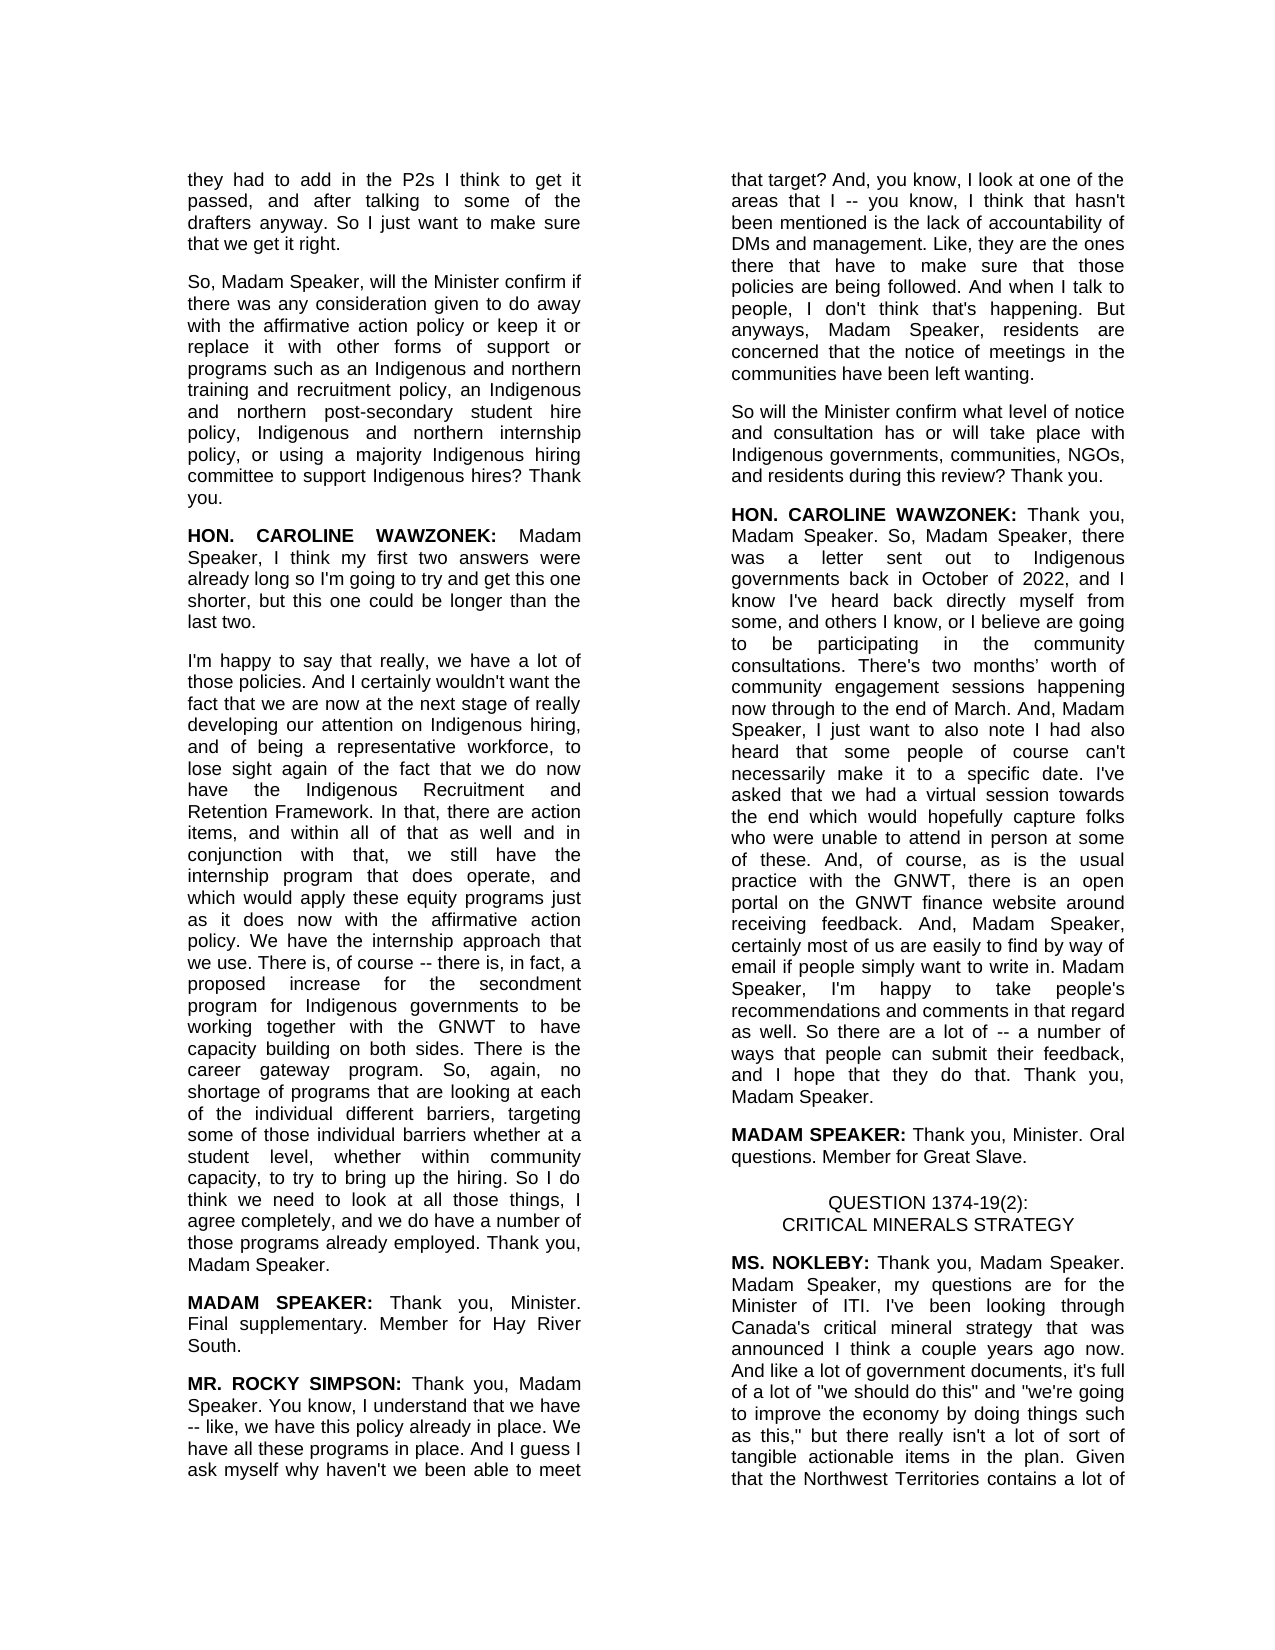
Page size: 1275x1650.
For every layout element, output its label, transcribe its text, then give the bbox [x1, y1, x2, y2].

text MADAM SPEAKER: Thank you, Minister. Oral questions. Member for Great Slave. [731, 1124, 1125, 1167]
subtitle Question 1374-19(2): Critical Minerals Strategy [731, 1192, 1125, 1235]
text I'm happy to say that really, we have a lot of those policies. And I certainly wouldn't want the fact that we are now at the next stage of really developing our attention on Indigenous hiring, and of being a representative workforce, to lose sight again of the fact that we do now have the Indigenous Recruitment and Retention Framework. In that, there are action items, and within all of that as well and in conjunction with that, we still have the internship program that does operate, and which would apply these equity programs just as it does now with the affirmative action policy. We have the internship approach that we use. There is, of course -- there is, in fact, a proposed increase for the secondment program for Indigenous governments to be working together with the GNWT to have capacity building on both sides. There is the career gateway program. So, again, no shortage of programs that are looking at each of the individual different barriers, targeting some of those individual barriers whether at a student level, whether within community capacity, to try to bring up the hiring. So I do think we need to look at all those things, I agree completely, and we do have a number of those programs already employed. Thank you, Madam Speaker. [187, 649, 581, 1275]
text HON. CAROLINE WAWZONEK: Thank you, Madam Speaker. So, Madam Speaker, there was a letter sent out to Indigenous governments back in October of 2022, and I know I've heard back directly myself from some, and others I know, or I believe are going to be participating in the community consultations. There's two months’ worth of community engagement sessions happening now through to the end of March. And, Madam Speaker, I just want to also note I had also heard that some people of course can't necessarily make it to a specific date. I've asked that we had a virtual session towards the end which would hopefully capture folks who were unable to attend in person at some of these. And, of course, as is the usual practice with the GNWT, there is an open portal on the GNWT finance website around receiving feedback. And, Madam Speaker, certainly most of us are easily to find by way of email if people simply want to write in. Madam Speaker, I'm happy to take people's recommendations and comments in that regard as well. So there are a lot of -- a number of ways that people can submit their feedback, and I hope that they do that. Thank you, Madam Speaker. [731, 503, 1125, 1107]
text MADAM SPEAKER: Thank you, Minister. Final supplementary. Member for Hay River South. [187, 1292, 581, 1356]
text So will the Minister confirm what level of notice and consultation has or will take place with Indigenous governments, communities, NGOs, and residents during this review? Thank you. [731, 401, 1125, 487]
text MR. ROCKY SIMPSON: Thank you, Madam Speaker. You know, I understand that we have -- like, we have this policy already in place. We have all these programs in place. And I guess I ask myself why haven't we been able to meet that target? And, you know, I look at one of the areas that I -- you know, I think that hasn't been mentioned is the lack of accountability of DMs and management. Like, they are the ones there that have to make sure that those policies are being followed. And when I talk to people, I don't think that's happening. But anyways, Madam Speaker, residents are concerned that the notice of meetings in the communities have been left wanting. [731, 168, 1125, 384]
text HON. CAROLINE WAWZONEK: Madam Speaker, I think my first two answers were already long so I'm going to try and get this one shorter, but this one could be longer than the last two. [187, 525, 581, 633]
text So, Madam Speaker, will the Minister confirm if there was any consideration given to do away with the affirmative action policy or keep it or replace it with other forms of support or programs such as an Indigenous and northern training and recruitment policy, an Indigenous and northern post-secondary student hire policy, Indigenous and northern internship policy, or using a majority Indigenous hiring committee to support Indigenous hires? Thank you. [187, 271, 581, 508]
text MR. ROCKY SIMPSON: Thank you, Madam Speaker. You know, I understand that we have -- like, we have this policy already in place. We have all these programs in place. And I guess I ask myself why haven't we been able to meet that target? And, you know, I look at one of the areas that I -- you know, I think that hasn't been mentioned is the lack of accountability of DMs and management. Like, they are the ones there that have to make sure that those policies are being followed. And when I talk to people, I don't think that's happening. But anyways, Madam Speaker, residents are concerned that the notice of meetings in the communities have been left wanting. [187, 1373, 581, 1481]
